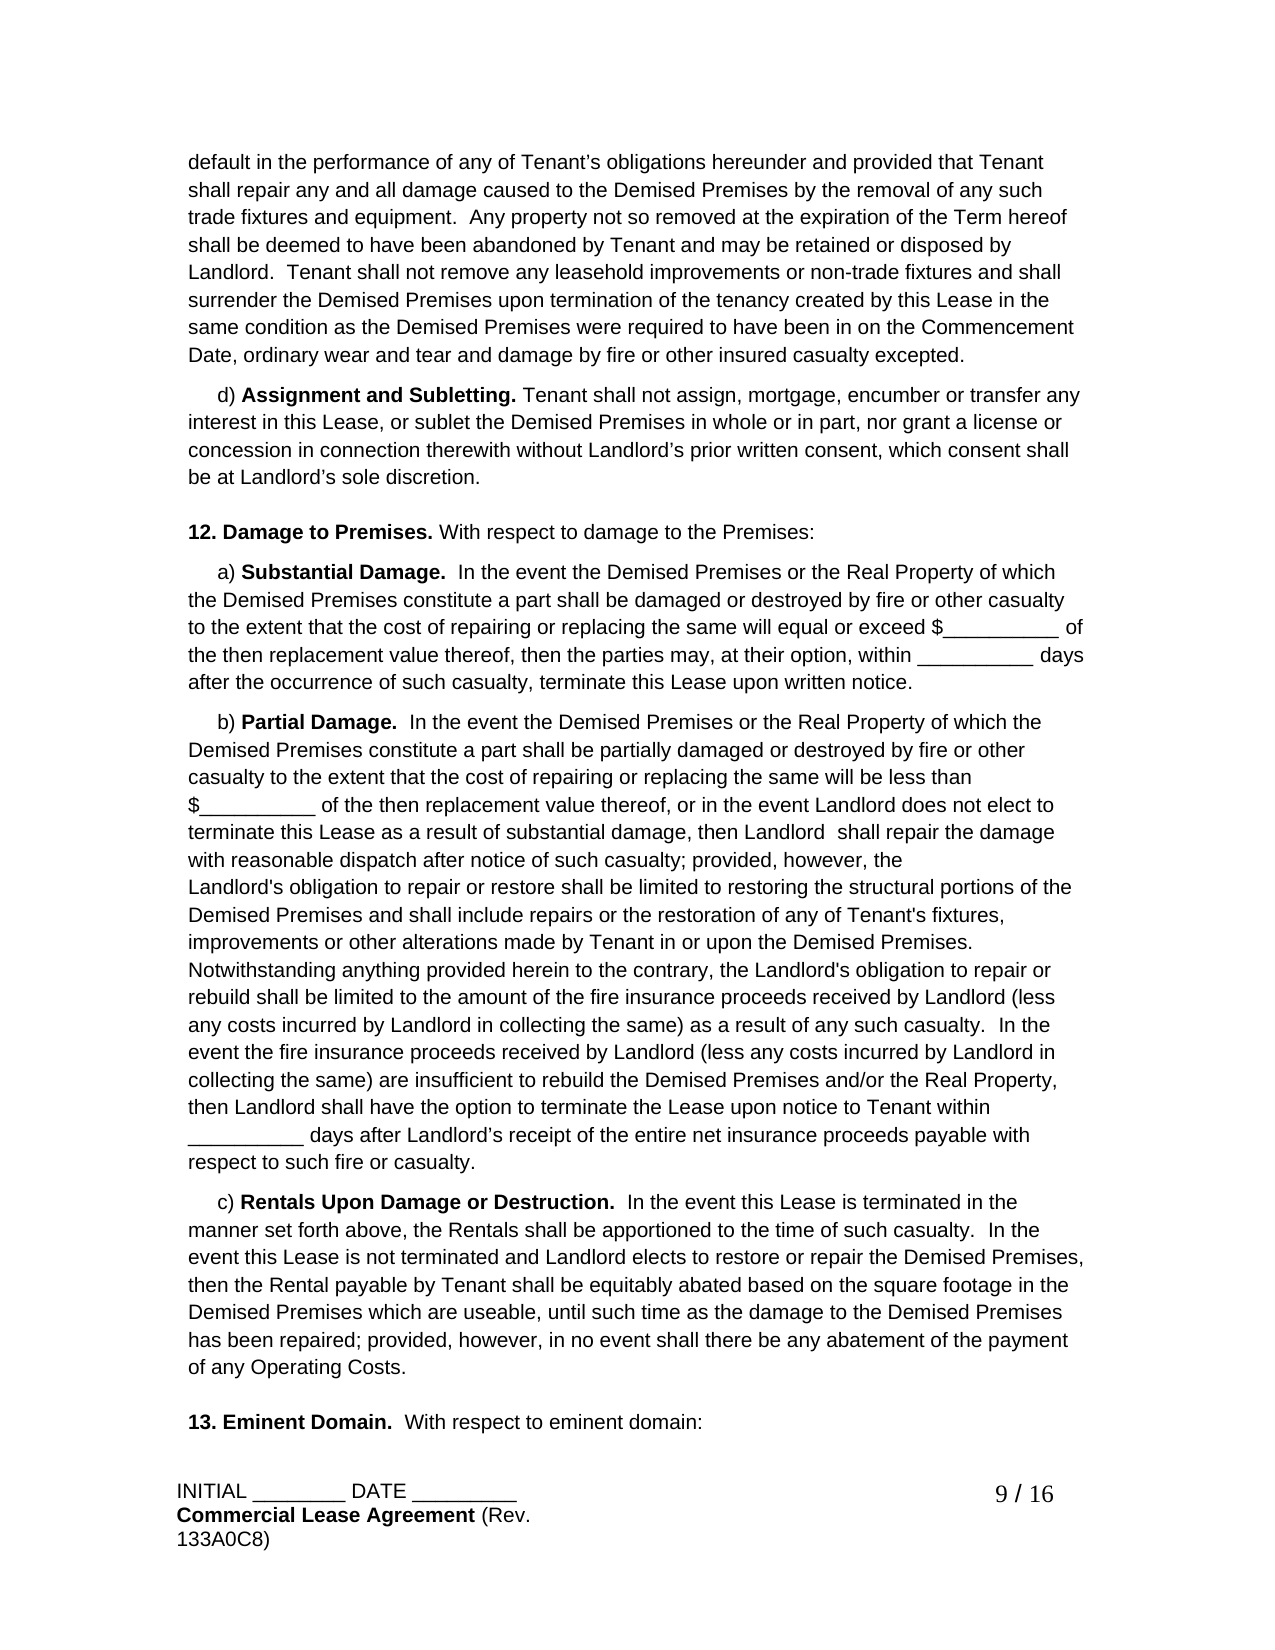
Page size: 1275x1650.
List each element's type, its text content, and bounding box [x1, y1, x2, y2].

text d) Assignment and Subletting. Tenant shall not assign, mortgage, encumber or transfer any interest in this Lease, or sublet the Demised Premises in whole or in part, nor grant a license or concession in connection therewith without Landlord’s prior written consent, which consent shall be at Landlord’s sole discretion. [188, 382, 1087, 489]
text c) Rentals Upon Damage or Destruction. In the event this Lease is terminated in the manner set forth above, the Rentals shall be apportioned to the time of such casualty. In the event this Lease is not terminated and Landlord elects to restore or repair the Demised Premises, then the Rental payable by Tenant shall be equitably abated based on the square footage in the Demised Premises which are useable, until such time as the damage to the Demised Premises has been repaired; provided, however, in no event shall there be any abatement of the payment of any Operating Costs. [188, 1190, 1087, 1379]
text a) Substantial Damage. In the event the Demised Premises or the Real Property of which the Demised Premises constitute a part shall be damaged or destroyed by fire or other casualty to the extent that the cost of repairing or replacing the same will equal or exceed $__________ of the then replacement value thereof, then the parties may, at their option, within __________ days after the occurrence of such casualty, terminate this Lease upon written notice. [188, 560, 1087, 694]
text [188, 150, 1087, 366]
text b) Partial Damage. In the event the Demised Premises or the Real Property of which the Demised Premises constitute a part shall be partially damaged or destroyed by fire or other casualty to the extent that the cost of repairing or replacing the same will be less than $__________ of the then replacement value thereof, or in the event Landlord does not elect to terminate this Lease as a result of substantial damage, then Landlord shall repair the damage with reasonable dispatch after notice of such casualty; provided, however, the Landlord's obligation to repair or restore shall be limited to restoring the structural portions of the Demised Premises and shall include repairs or the restoration of any of Tenant's fixtures, improvements or other alterations made by Tenant in or upon the Demised Premises. Notwithstanding anything provided herein to the contrary, the Landlord's obligation to repair or rebuild shall be limited to the amount of the fire insurance proceeds received by Landlord (less any costs incurred by Landlord in collecting the same) as a result of any such casualty. In the event the fire insurance proceeds received by Landlord (less any costs incurred by Landlord in collecting the same) are insufficient to rebuild the Demised Premises and/or the Real Property, then Landlord shall have the option to terminate the Lease upon notice to Tenant within __________ days after Landlord’s receipt of the entire net insurance proceeds payable with respect to such fire or casualty. [188, 710, 1087, 1174]
text 12. Damage to Premises. With respect to damage to the Premises: [188, 520, 1087, 544]
text 13. Eminent Domain. With respect to eminent domain: [188, 1410, 1087, 1434]
